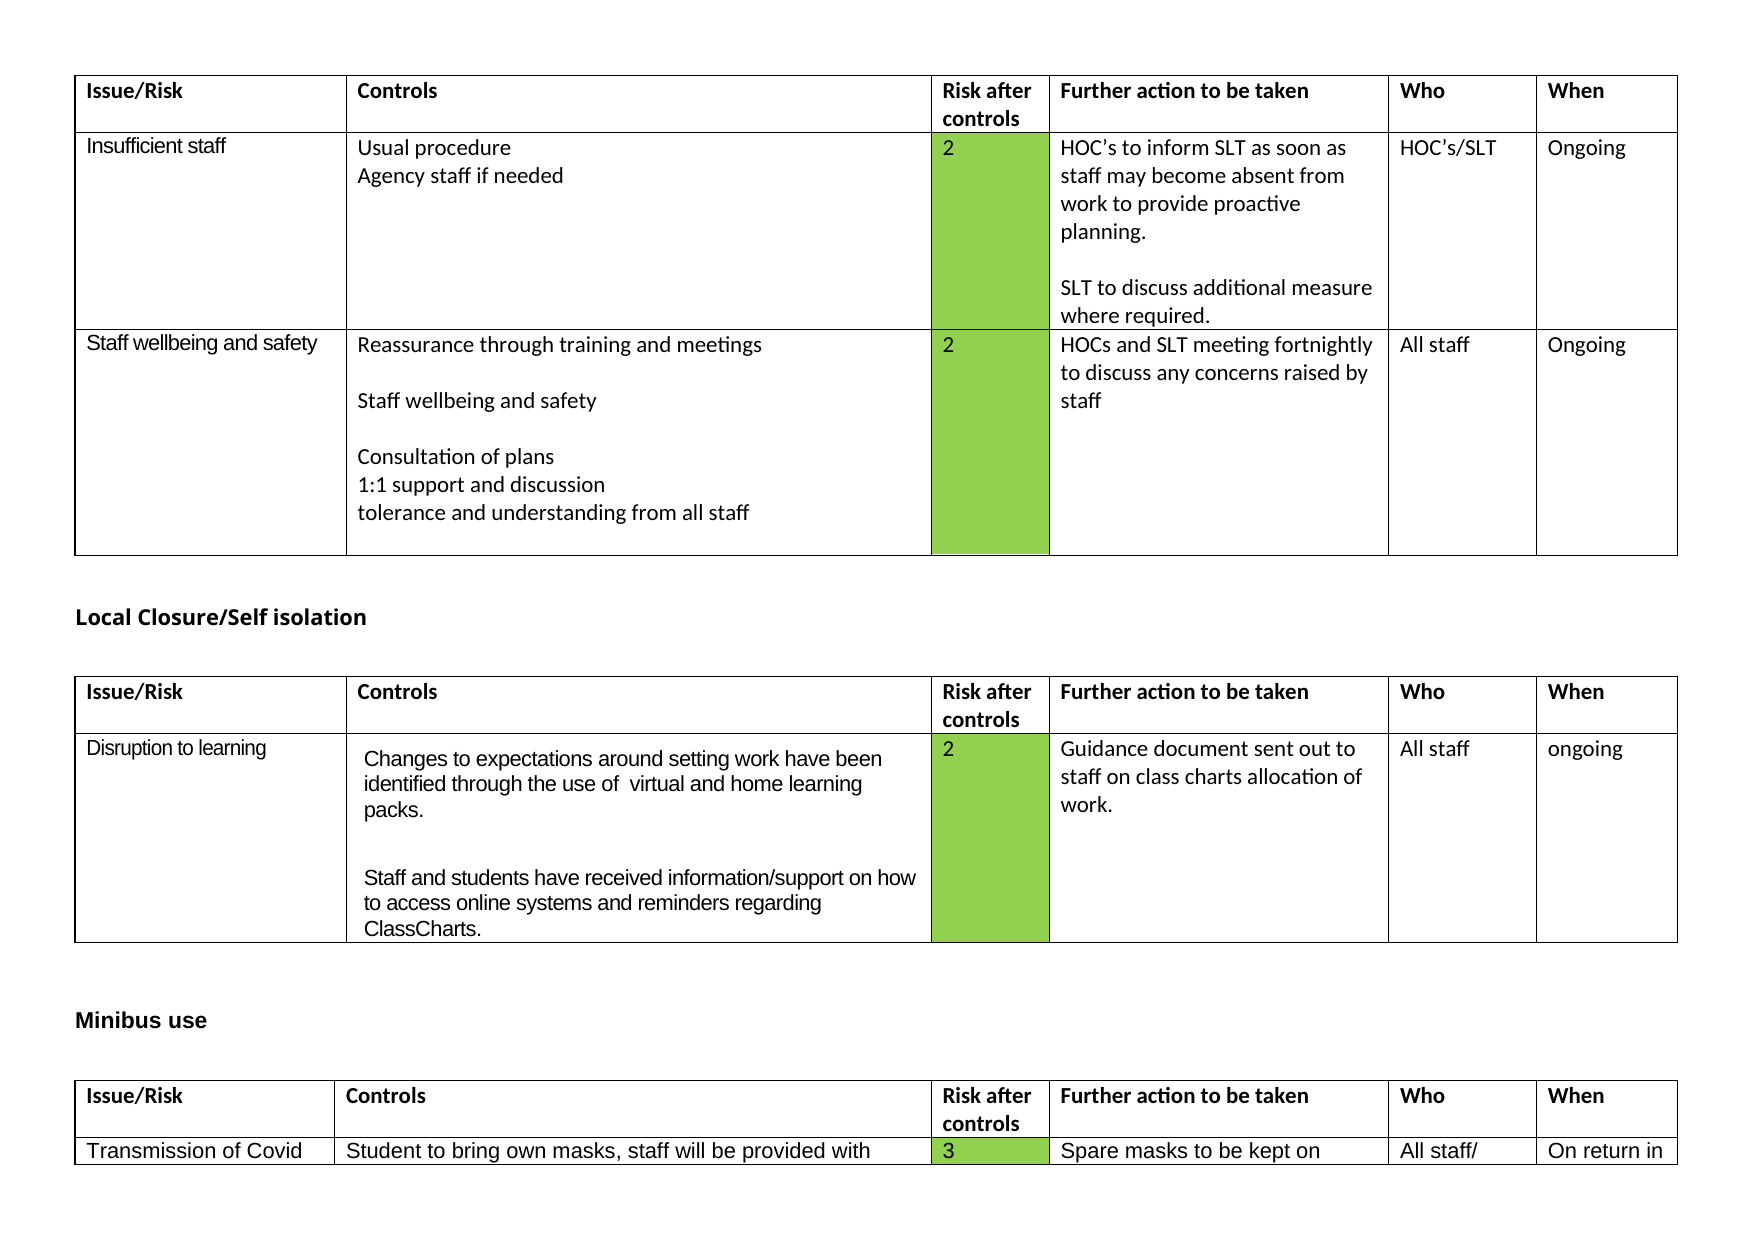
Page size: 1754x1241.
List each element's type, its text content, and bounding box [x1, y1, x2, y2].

table_cell HOC’s/SLT [1389, 133, 1536, 329]
table_header Issue/Risk [76, 76, 346, 132]
table_header Controls [347, 677, 931, 733]
table_header Further action to be taken [1050, 677, 1388, 733]
table_header Controls [347, 76, 931, 132]
table_header Who [1389, 677, 1536, 733]
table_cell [335, 1138, 931, 1164]
table_cell Reassurance through training and meetings Staff wellbeing and safety Consultation of plans 1:1 support and discussion tolerance and understanding from all staff [347, 330, 931, 554]
table_cell ongoing [1537, 734, 1677, 942]
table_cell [1050, 1138, 1388, 1164]
table_cell 2 [932, 330, 1049, 554]
table_header When [1537, 76, 1677, 132]
table_header Issue/Risk [76, 677, 346, 733]
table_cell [76, 1138, 334, 1164]
table_cell 3 [932, 1138, 1049, 1164]
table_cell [1537, 1138, 1677, 1164]
table_cell Staff wellbeing and safety [76, 330, 346, 554]
table_cell All staff [1389, 734, 1536, 942]
table_header Further action to be taken [1050, 1081, 1388, 1137]
table_header Who [1389, 1081, 1536, 1137]
table_cell All staff [1389, 330, 1536, 554]
table_cell Ongoing [1537, 133, 1677, 329]
table_header Further action to be taken [1050, 76, 1388, 132]
table_cell Guidance document sent out to staff on class charts allocation of work. [1050, 734, 1388, 942]
table_cell HOC’s to inform SLT as soon as staff may become absent from work to provide proactive planning. SLT to discuss additional measure where required. [1050, 133, 1388, 329]
table_header Issue/Risk [76, 1081, 334, 1137]
table_cell 2 [932, 734, 1049, 942]
table_header When [1537, 1081, 1677, 1137]
table_header When [1537, 677, 1677, 733]
table_cell Usual procedure Agency staff if needed [347, 133, 931, 329]
table_header Who [1389, 76, 1536, 132]
table_header Risk after controls [932, 1081, 1049, 1137]
table_cell Disruption to learning [76, 734, 346, 942]
table_header Risk after controls [932, 76, 1049, 132]
text Local Closure/Self isolation [75, 605, 1679, 631]
table_header Controls [335, 1081, 931, 1137]
table_cell Ongoing [1537, 330, 1677, 554]
table_cell HOCs and SLT meeting fortnightly to discuss any concerns raised by staff [1050, 330, 1388, 554]
table_header Risk after controls [932, 677, 1049, 733]
table_cell 2 [932, 133, 1049, 329]
text Minibus use [75, 1009, 1679, 1034]
table_cell Changes to expectations around setting work have been identified through the use of virtual and home learning packs. Staff and students have received information/support on how to access online systems and reminders regarding ClassCharts. [347, 734, 931, 942]
table_cell All staff/ pupils [1389, 1138, 1536, 1164]
table_cell Insufficient staff [76, 133, 346, 329]
